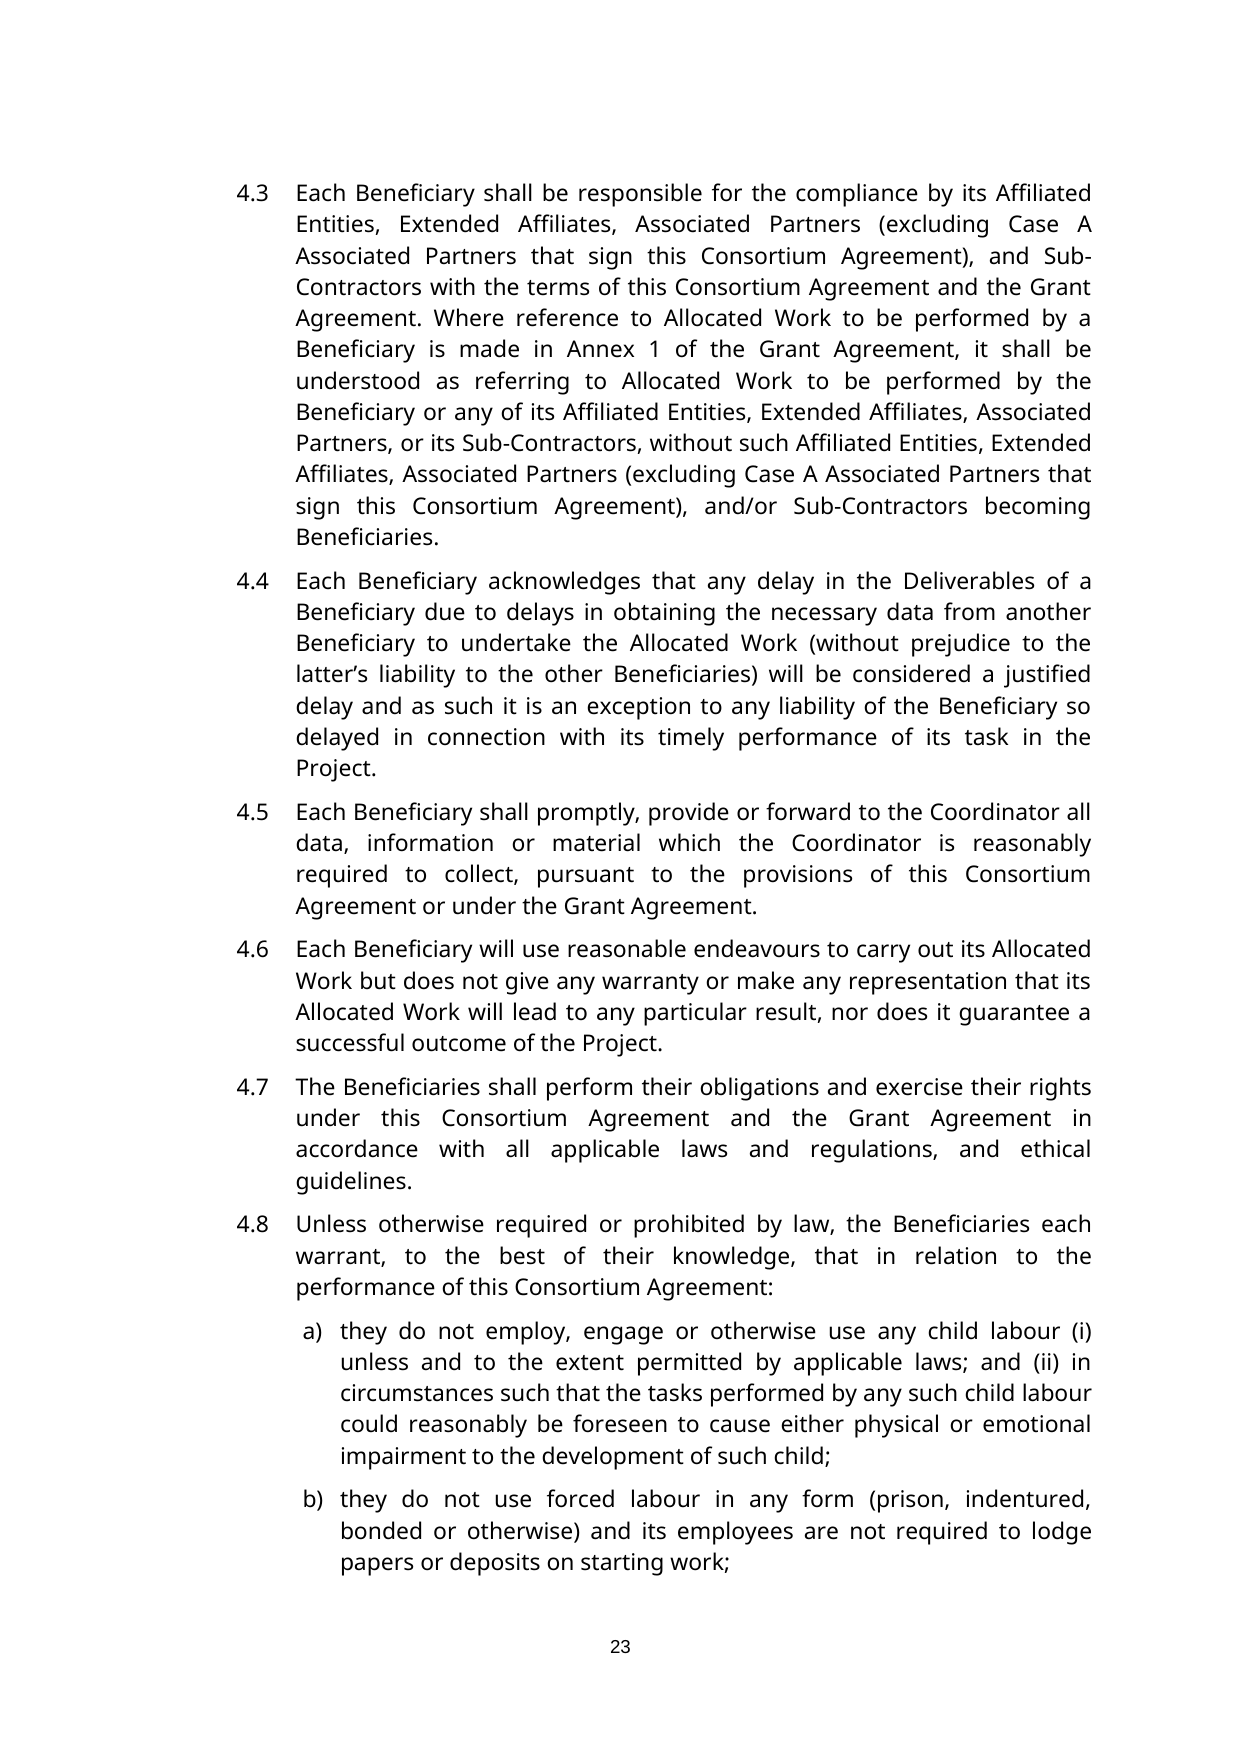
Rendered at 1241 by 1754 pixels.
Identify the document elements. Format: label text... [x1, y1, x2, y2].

subtitle Each Beneficiary acknowledges that any delay in the Deliverables of a Beneficiary due to delays in obtaining the necessary data from another Beneficiary to undertake the Allocated Work (without prejudice to the latter’s liability to the other Beneficiaries) will be considered a justified delay and as such it is an exception to any liability of the Beneficiary so delayed in connection with its timely performance of its task in the Project. [236, 565, 1093, 783]
list they do not use forced labour in any form (prison, indentured, bonded or otherwise) and its employees are not required to lodge papers or deposits on starting work; [302, 1483, 1093, 1577]
subtitle The Beneficiaries shall perform their obligations and exercise their rights under this Consortium Agreement and the Grant Agreement in accordance with all applicable laws and regulations, and ethical guidelines. [236, 1071, 1093, 1196]
subtitle Each Beneficiary will use reasonable endeavours to carry out its Allocated Work but does not give any warranty or make any representation that its Allocated Work will lead to any particular result, nor does it guarantee a successful outcome of the Project. [236, 933, 1093, 1058]
subtitle Unless otherwise required or prohibited by law, the Beneficiaries each warrant, to the best of their knowledge, that in relation to the performance of this Consortium Agreement: [236, 1208, 1093, 1302]
subtitle Each Beneficiary shall promptly, provide or forward to the Coordinator all data, information or material which the Coordinator is reasonably required to collect, pursuant to the provisions of this Consortium Agreement or under the Grant Agreement. [236, 796, 1093, 921]
subtitle Each Beneficiary shall be responsible for the compliance by its Affiliated Entities, Extended Affiliates, Associated Partners (excluding Case A Associated Partners that sign this Consortium Agreement), and Sub-Contractors with the terms of this Consortium Agreement and the Grant Agreement. Where reference to Allocated Work to be performed by a Beneficiary is made in Annex 1 of the Grant Agreement, it shall be understood as referring to Allocated Work to be performed by the Beneficiary or any of its Affiliated Entities, Extended Affiliates, Associated Partners, or its Sub-Contractors, without such Affiliated Entities, Extended Affiliates, Associated Partners (excluding Case A Associated Partners that sign this Consortium Agreement), and/or Sub-Contractors becoming Beneficiaries. [236, 177, 1093, 552]
list they do not employ, engage or otherwise use any child labour (i) unless and to the extent permitted by applicable laws; and (ii) in circumstances such that the tasks performed by any such child labour could reasonably be foreseen to cause either physical or emotional impairment to the development of such child; [302, 1315, 1093, 1471]
